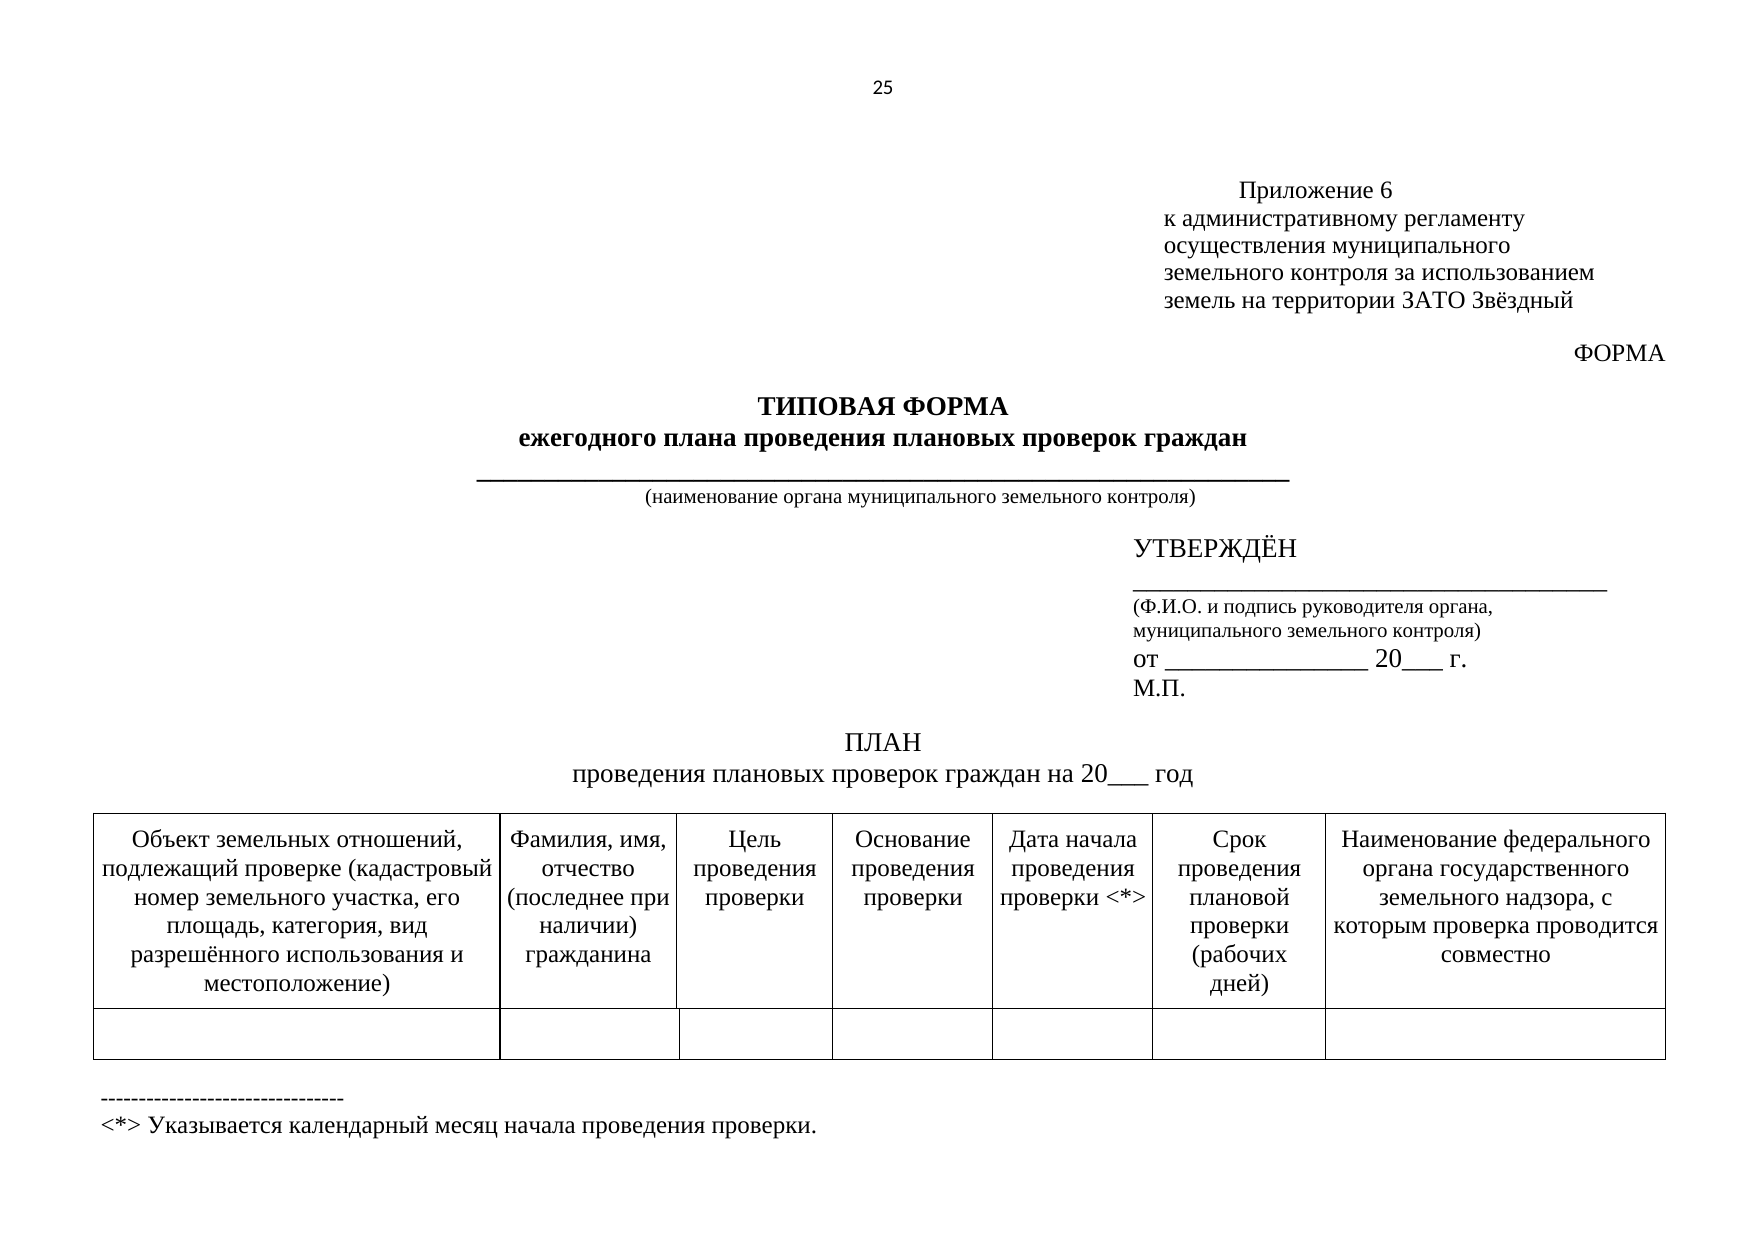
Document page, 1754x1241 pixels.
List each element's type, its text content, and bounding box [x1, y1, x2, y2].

table_header Дата начала проведения проверки <*> [993, 814, 1152, 1007]
text к административному регламенту [1163, 204, 1665, 232]
table_header Наименование федерального органа государственного земельного надзора, с которым проверка проводится совместно [1326, 814, 1665, 1007]
text М.П. [100, 673, 1665, 702]
text проведения плановых проверок граждан на 20___ год [100, 757, 1665, 789]
table_cell [833, 1009, 992, 1058]
text ___________________________________ [100, 563, 1665, 594]
text ФОРМА [100, 338, 1665, 366]
text Приложение 6 [1163, 177, 1665, 204]
text УТВЕРЖДЁН [100, 532, 1665, 563]
text ____________________________________________________________ [100, 453, 1665, 484]
table_header Срок проведения плановой проверки (рабочих дней) [1153, 814, 1325, 1007]
table_header Цель проведения проверки [677, 814, 832, 1007]
table_header Объект земельных отношений, подлежащий проверке (кадастровый номер земельного участка, его площадь, категория, вид разрешённого использования и местоположение) [94, 814, 499, 1007]
text -------------------------------- [100, 1084, 1665, 1110]
text ПЛАН [100, 726, 1665, 757]
table_cell [94, 1009, 499, 1058]
text <*> Указывается календарный месяц начала проведения проверки. [100, 1110, 1665, 1139]
text осуществления муниципального [1163, 232, 1665, 259]
text земель на территории ЗАТО Звёздный [1163, 286, 1665, 314]
text ежегодного плана проведения плановых проверок граждан [100, 422, 1665, 453]
table_cell [1153, 1009, 1325, 1058]
table_cell [501, 1009, 679, 1058]
table_header Фамилия, имя, отчество (последнее при наличии) гражданина [501, 814, 676, 1007]
table_cell [993, 1009, 1152, 1058]
text земельного контроля за использованием [1163, 259, 1665, 286]
table_cell [680, 1009, 832, 1058]
table_cell [1326, 1009, 1665, 1058]
text муниципального земельного контроля) [100, 618, 1665, 642]
text от _______________ 20___ г. [100, 642, 1665, 673]
text ТИПОВАЯ ФОРМА [100, 390, 1665, 422]
text (Ф.И.О. и подпись руководителя органа, [100, 594, 1665, 618]
text (наименование органа муниципального земельного контроля) [100, 484, 1665, 508]
table_header Основание проведения проверки [833, 814, 992, 1007]
